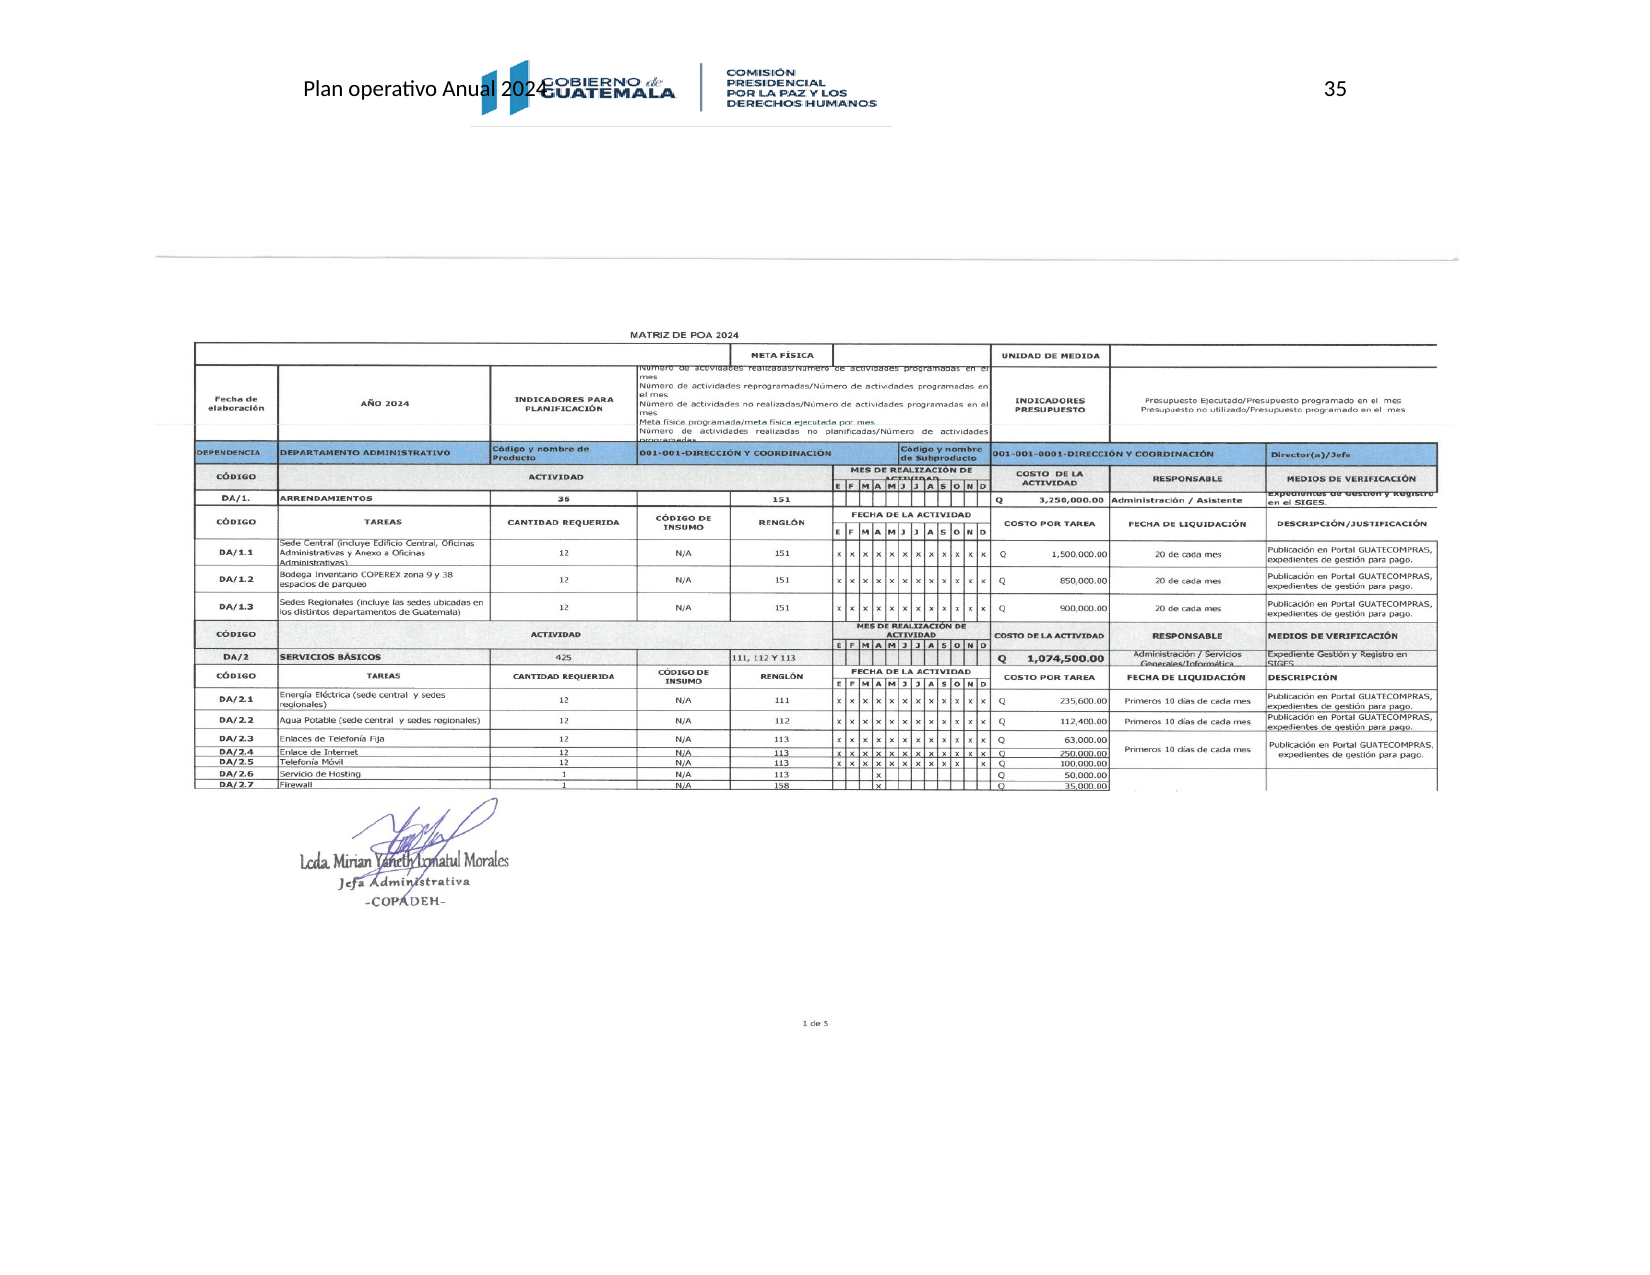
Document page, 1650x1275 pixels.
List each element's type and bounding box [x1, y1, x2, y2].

picture [470, 22, 894, 127]
picture [150, 243, 1468, 1033]
